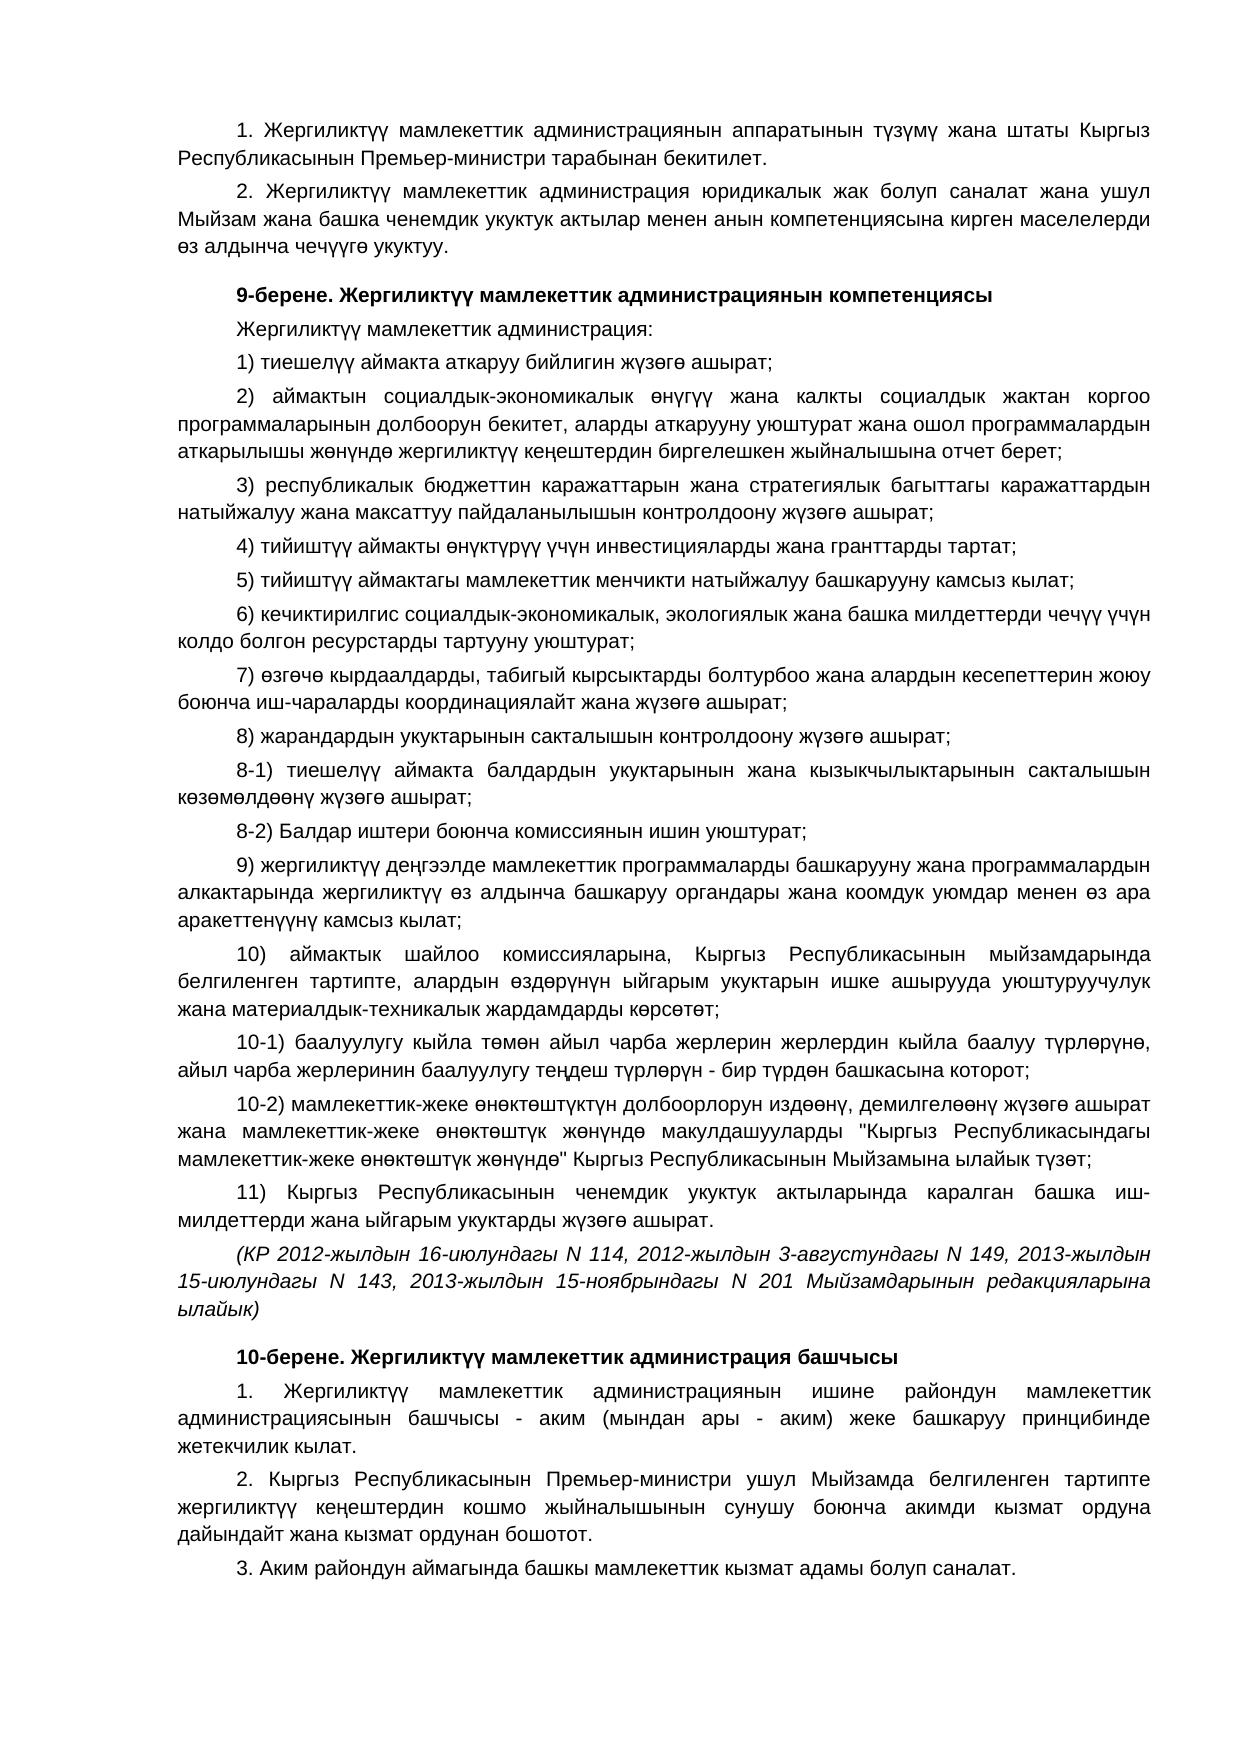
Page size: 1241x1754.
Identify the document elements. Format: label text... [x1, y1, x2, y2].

text 9-берене. Жергиликтүү мамлекеттик администрациянын компетенциясы [177, 283, 1152, 307]
text 8) жарандардын укуктарынын сакталышын контролдоону жүзөгө ашырат; [177, 724, 1152, 748]
text 8-2) Балдар иштери боюнча комиссиянын ишин уюштурат; [177, 819, 1152, 843]
text 2. Кыргыз Республикасынын Премьер-министри ушул Мыйзамда белгиленген тартипте жергиликтүү кеңештердин кошмо жыйналышынын сунушу боюнча акимди кызмат ордуна дайындайт жана кызмат ордунан бошотот. [177, 1467, 1152, 1546]
text 1. Жергиликтүү мамлекеттик администрациянын аппаратынын түзүмү жана штаты Кыргыз Республикасынын Премьер-министри тарабынан бекитилет. [177, 118, 1152, 169]
text 10-2) мамлекеттик-жеке өнөктөштүктүн долбоорлорун издөөнү, демилгелөөнү жүзөгө ашырат жана мамлекеттик-жеке өнөктөштүк жөнүндө макулдашууларды "Кыргыз Республикасындагы мамлекеттик-жеке өнөктөштүк жөнүндө" Кыргыз Республикасынын Мыйзамына ылайык түзөт; [177, 1091, 1152, 1170]
text 3. Аким райондун аймагында башкы мамлекеттик кызмат адамы болуп саналат. [177, 1556, 1152, 1580]
text 10-1) баалуулугу кыйла төмөн айыл чарба жерлерин жерлердин кыйла баалуу түрлөрүнө, айыл чарба жерлеринин баалуулугу теңдеш түрлөрүн - бир түрдөн башкасына которот; [177, 1030, 1152, 1082]
text 2. Жергиликтүү мамлекеттик администрация юридикалык жак болуп саналат жана ушул Мыйзам жана башка ченемдик укуктук актылар менен анын компетенциясына кирген маселелерди өз алдынча чечүүгө укуктуу. [177, 179, 1152, 258]
text 10-берене. Жергиликтүү мамлекеттик администрация башчысы [177, 1345, 1152, 1369]
text 1) тиешелүү аймакта аткаруу бийлигин жүзөгө ашырат; [177, 350, 1152, 374]
text 4) тийиштүү аймакты өнүктүрүү үчүн инвестицияларды жана гранттарды тартат; [177, 534, 1152, 558]
text 5) тийиштүү аймактагы мамлекеттик менчикти натыйжалуу башкарууну камсыз кылат; [177, 568, 1152, 592]
text 3) республикалык бюджеттин каражаттарын жана стратегиялык багыттагы каражаттардын натыйжалуу жана максаттуу пайдаланылышын контролдоону жүзөгө ашырат; [177, 473, 1152, 524]
text 8-1) тиешелүү аймакта балдардын укуктарынын жана кызыкчылыктарынын сакталышын көзөмөлдөөнү жүзөгө ашырат; [177, 758, 1152, 809]
text 11) Кыргыз Республикасынын ченемдик укуктук актыларында каралган башка иш-милдеттерди жана ыйгарым укуктарды жүзөгө ашырат. [177, 1180, 1152, 1232]
text Жергиликтүү мамлекеттик администрация: [177, 316, 1152, 340]
text 1. Жергиликтүү мамлекеттик администрациянын ишине райондун мамлекеттик администрациясынын башчысы - аким (мындан ары - аким) жеке башкаруу принцибинде жетекчилик кылат. [177, 1378, 1152, 1457]
text 10) аймактык шайлоо комиссияларына, Кыргыз Республикасынын мыйзамдарында белгиленген тартипте, алардын өздөрүнүн ыйгарым укуктарын ишке ашырууда уюштуруучулук жана материалдык-техникалык жардамдарды көрсөтөт; [177, 941, 1152, 1020]
text 6) кечиктирилгис социалдык-экономикалык, экологиялык жана башка милдеттерди чечүү үчүн колдо болгон ресурстарды тартууну уюштурат; [177, 601, 1152, 653]
text (КР 2012-жылдын 16-июлундагы N 114, 2012-жылдын 3-августундагы N 149, 2013-жылдын 15-июлундагы N 143, 2013-жылдын 15-ноябрындагы N 201 Мыйзамдарынын редакцияларына ылайык) [177, 1241, 1152, 1320]
text 2) аймактын социалдык-экономикалык өнүгүү жана калкты социалдык жактан коргоо программаларынын долбоорун бекитет, аларды аткарууну уюштурат жана ошол программалардын аткарылышы жөнүндө жергиликтүү кеңештердин биргелешкен жыйналышына отчет берет; [177, 384, 1152, 463]
text 7) өзгөчө кырдаалдарды, табигый кырсыктарды болтурбоо жана алардын кесепеттерин жоюу боюнча иш-чараларды координациялайт жана жүзөгө ашырат; [177, 663, 1152, 714]
text 9) жергиликтүү деңгээлде мамлекеттик программаларды башкарууну жана программалардын алкактарында жергиликтүү өз алдынча башкаруу органдары жана коомдук уюмдар менен өз ара аракеттенүүнү камсыз кылат; [177, 853, 1152, 932]
